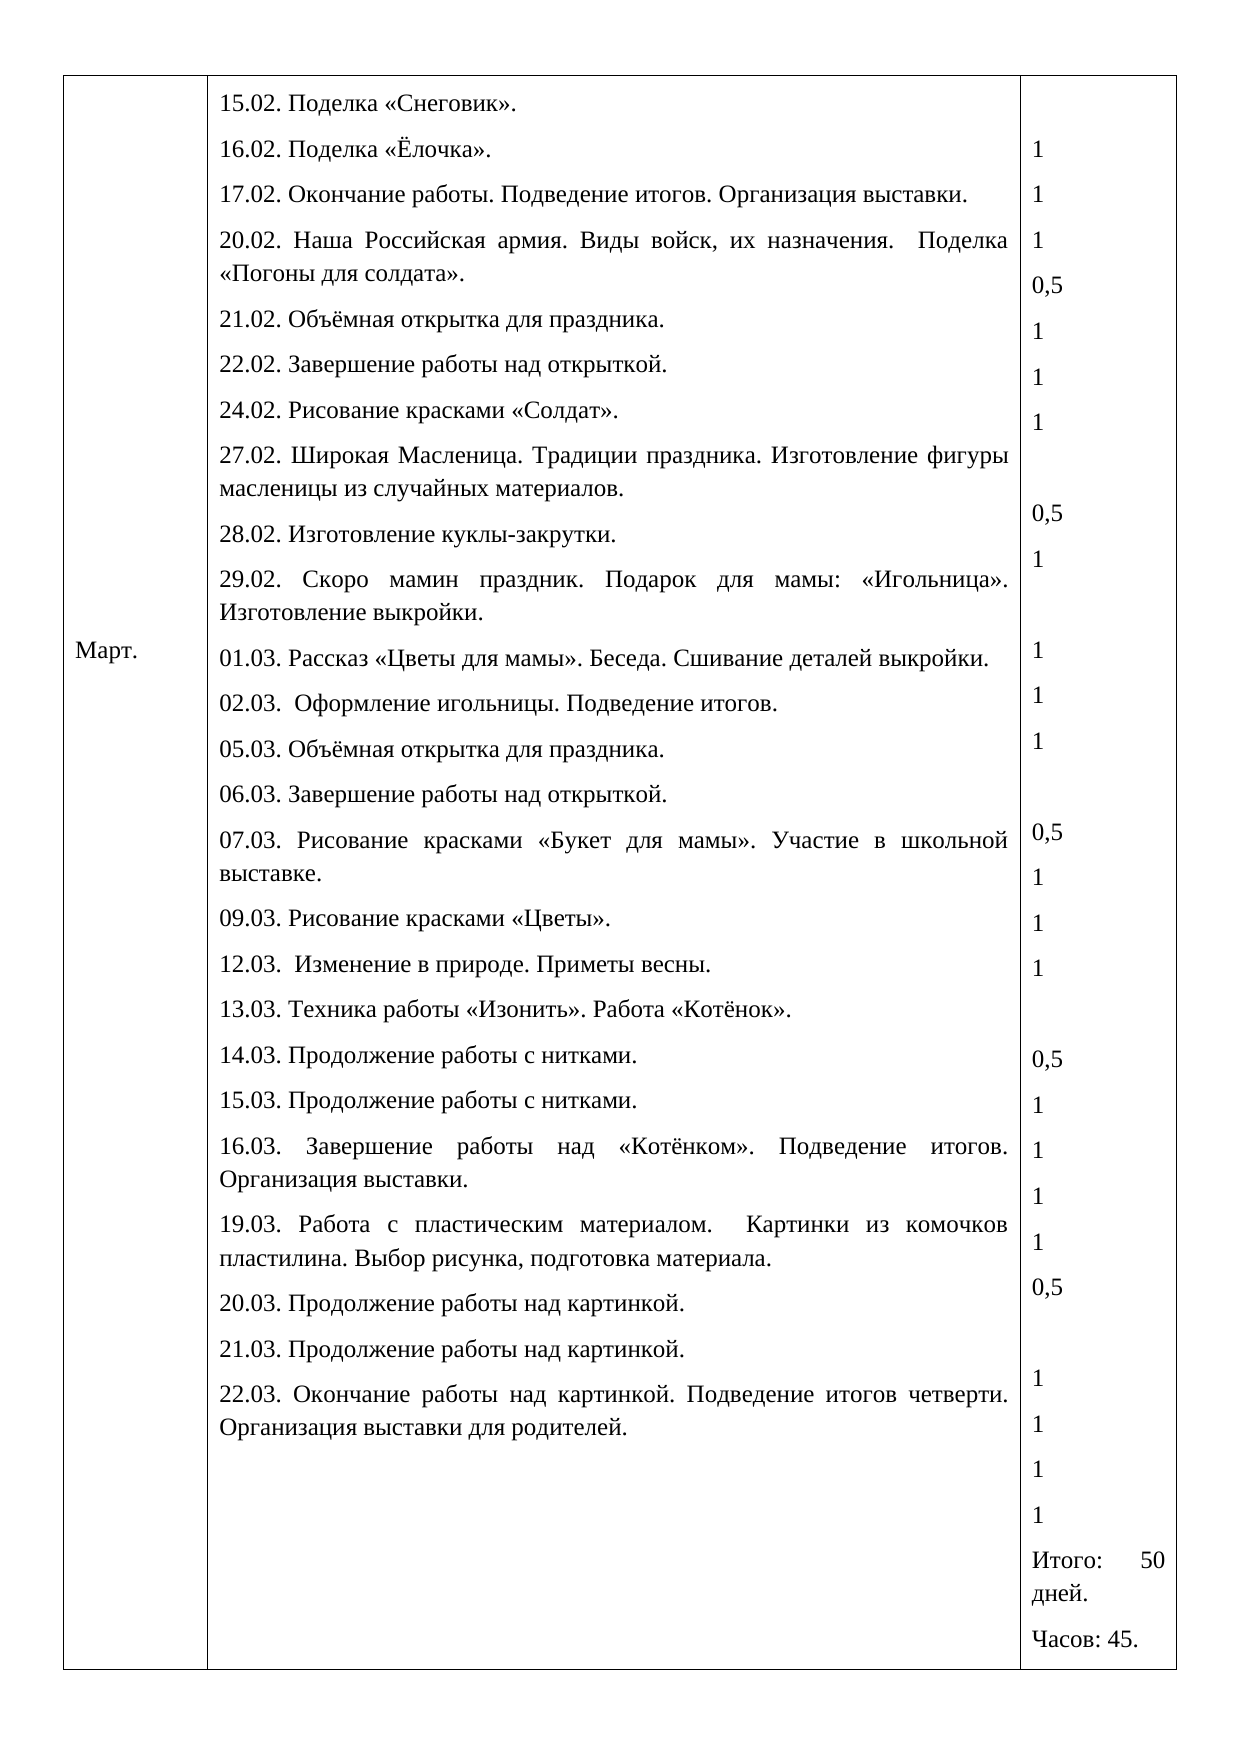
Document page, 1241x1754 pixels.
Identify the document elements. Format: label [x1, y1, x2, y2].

table_cell [1021, 76, 1176, 1669]
table_cell [208, 76, 1020, 1669]
table_cell [64, 76, 207, 1669]
